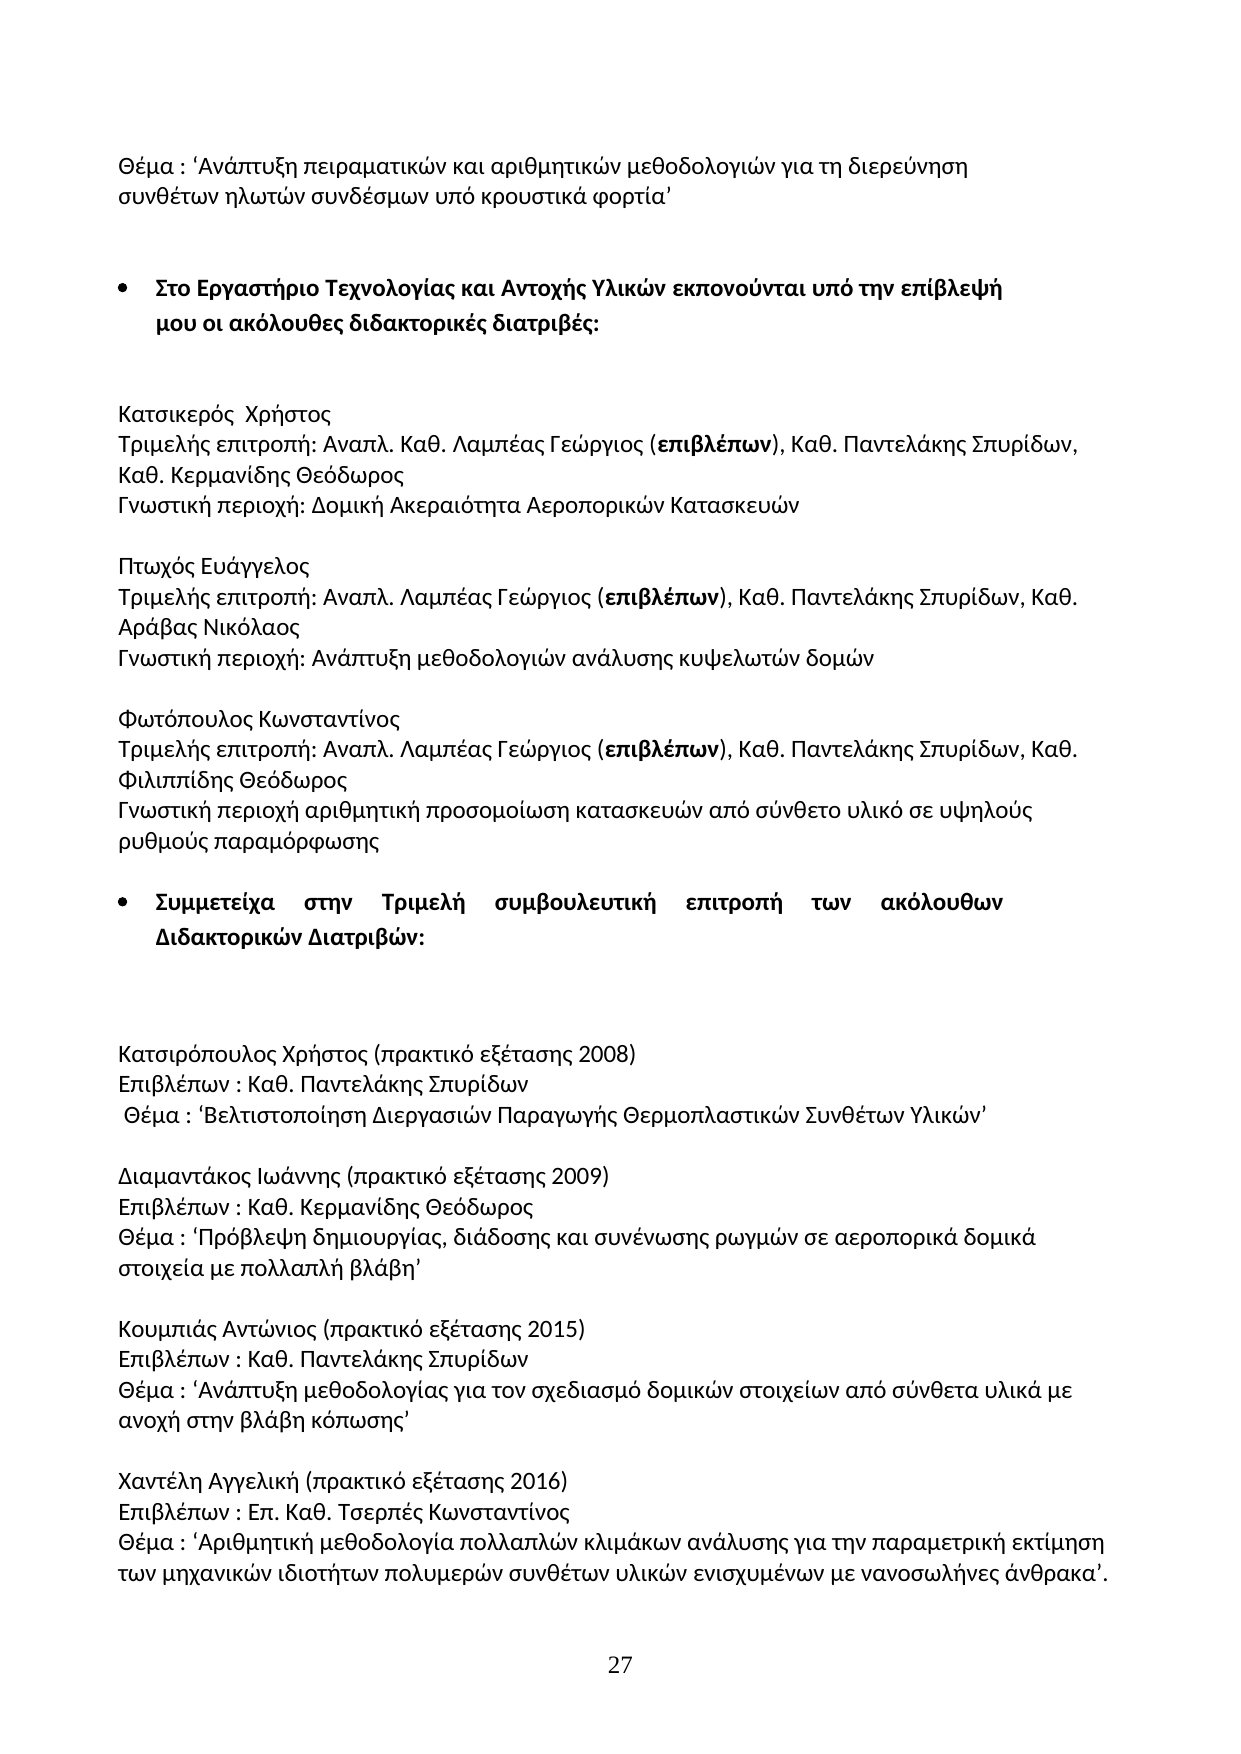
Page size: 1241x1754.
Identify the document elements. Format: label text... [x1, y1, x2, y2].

text Γνωστική περιοχή: Δομική Ακεραιότητα Αεροπορικών Κατασκευών [118, 489, 1122, 520]
list Συμμετείχα στην Τριμελή συμβουλευτική επιτροπή των ακόλουθων Διδακτορικών Διατριβών: [118, 886, 1004, 952]
text Πτωχός Ευάγγελος [118, 551, 1122, 581]
text Θέμα : ‘Αριθμητική μεθοδολογία πολλαπλών κλιμάκων ανάλυσης για την παραμετρική εκτίμηση των μηχανικών ιδιοτήτων πολυμερών συνθέτων υλικών ενισχυμένων με νανοσωλήνες άνθρακα’. [118, 1526, 1122, 1587]
text Τριμελής επιτροπή: Αναπλ. Καθ. Λαμπέας Γεώργιος (επιβλέπων), Καθ. Παντελάκης Σπυρίδων, Καθ. Κερμανίδης Θεόδωρος [118, 428, 1122, 489]
text Τριμελής επιτροπή: Αναπλ. Λαμπέας Γεώργιος (επιβλέπων), Καθ. Παντελάκης Σπυρίδων, Καθ. Φιλιππίδης Θεόδωρος [118, 734, 1122, 795]
text Επιβλέπων : Επ. Καθ. Τσερπές Κωνσταντίνος [118, 1496, 1004, 1526]
text Κατσικερός Χρήστος [118, 398, 1122, 428]
text Θέμα : ‘Πρόβλεψη δημιουργίας, διάδοσης και συνένωσης ρωγμών σε αεροπορικά δομικά στοιχεία με πολλαπλή βλάβη’ [118, 1221, 1122, 1282]
text Κουμπιάς Αντώνιος (πρακτικό εξέτασης 2015) [118, 1313, 1004, 1343]
text Επιβλέπων : Καθ. Παντελάκης Σπυρίδων [118, 1343, 1122, 1374]
text Φωτόπουλος Κωνσταντίνος [118, 703, 1122, 734]
text Θέμα : ‘Βελτιστοποίηση Διεργασιών Παραγωγής Θερμοπλαστικών Συνθέτων Υλικών’ [118, 1099, 1122, 1130]
text Κατσιρόπουλος Χρήστος (πρακτικό εξέτασης 2008) [118, 1038, 1004, 1069]
text Επιβλέπων : Καθ. Κερμανίδης Θεόδωρος [118, 1191, 1122, 1221]
text Θέμα : ‘Ανάπτυξη πειραματικών και αριθμητικών μεθοδολογιών για τη διερεύνηση συνθέτων ηλωτών συνδέσμων υπό κρουστικά φορτία’ [118, 150, 1004, 211]
text Διαμαντάκος Ιωάννης (πρακτικό εξέτασης 2009) [118, 1160, 1004, 1191]
list Στο Εργαστήριο Τεχνολογίας και Αντοχής Υλικών εκπονούνται υπό την επίβλεψή μου οι ακόλουθες διδακτορικές διατριβές: [118, 272, 1004, 338]
text Τριμελής επιτροπή: Αναπλ. Λαμπέας Γεώργιος (επιβλέπων), Καθ. Παντελάκης Σπυρίδων, Καθ. Αράβας Νικόλαος [118, 581, 1122, 642]
text Χαντέλη Αγγελική (πρακτικό εξέτασης 2016) [118, 1465, 1004, 1496]
text Επιβλέπων : Καθ. Παντελάκης Σπυρίδων [118, 1069, 1004, 1099]
text Θέμα : ‘Ανάπτυξη μεθοδολογίας για τον σχεδιασμό δομικών στοιχείων από σύνθετα υλικά με ανοχή στην βλάβη κόπωσης’ [118, 1374, 1122, 1435]
text Γνωστική περιοχή: Ανάπτυξη μεθοδολογιών ανάλυσης κυψελωτών δομών [118, 642, 1122, 673]
text Γνωστική περιοχή αριθμητική προσομοίωση κατασκευών από σύνθετο υλικό σε υψηλούς ρυθμούς παραμόρφωσης [118, 795, 1122, 856]
